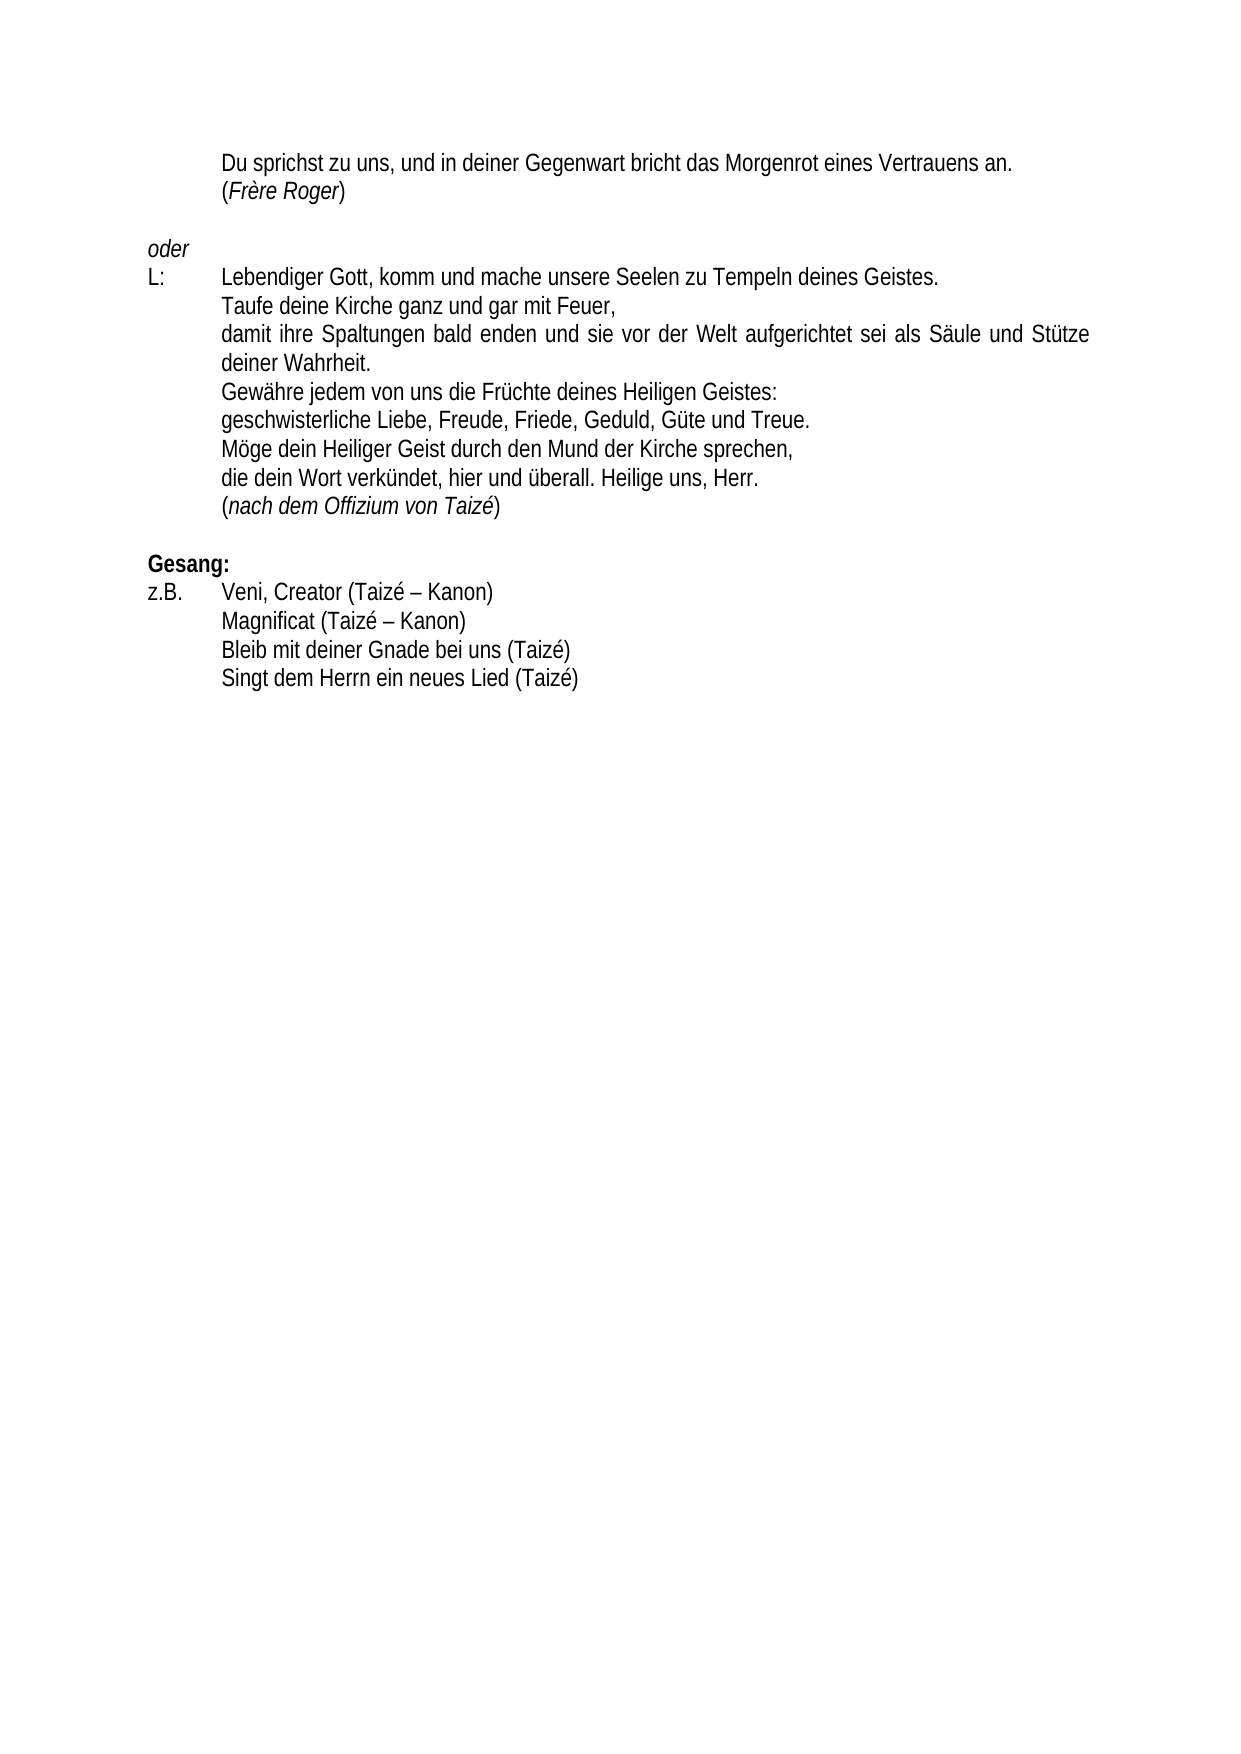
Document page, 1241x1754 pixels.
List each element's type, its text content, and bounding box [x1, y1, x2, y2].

text Magnificat (Taizé – Kanon) [148, 606, 1093, 634]
text Gesang: [148, 549, 1093, 577]
text geschwisterliche Liebe, Freude, Friede, Geduld, Güte und Treue. [221, 405, 1093, 434]
text Bleib mit deiner Gnade bei uns (Taizé) [148, 634, 1093, 663]
text z.B. Veni, Creator (Taizé – Kanon) [148, 577, 1093, 606]
text die dein Wort verkündet, hier und überall. Heilige uns, Herr. [221, 463, 1093, 491]
text Möge dein Heiliger Geist durch den Mund der Kirche sprechen, [221, 434, 1093, 463]
text damit ihre Spaltungen bald enden und sie vor der Welt aufgerichtet sei als Säule und Stütze deiner Wahrheit. [221, 319, 1093, 377]
text (nach dem Offizium von Taizé) [148, 491, 1093, 520]
text oder [148, 233, 1093, 262]
text (Frère Roger) [148, 176, 1093, 205]
text Singt dem Herrn ein neues Lied (Taizé) [148, 663, 1093, 692]
text Gewähre jedem von uns die Früchte deines Heiligen Geistes: [221, 377, 1093, 405]
text Taufe deine Kirche ganz und gar mit Feuer, [221, 291, 1093, 319]
text Du sprichst zu uns, und in deiner Gegenwart bricht das Morgenrot eines Vertrauens an. [221, 148, 1093, 176]
text L: Lebendiger Gott, komm und mache unsere Seelen zu Tempeln deines Geistes. [148, 262, 1093, 291]
